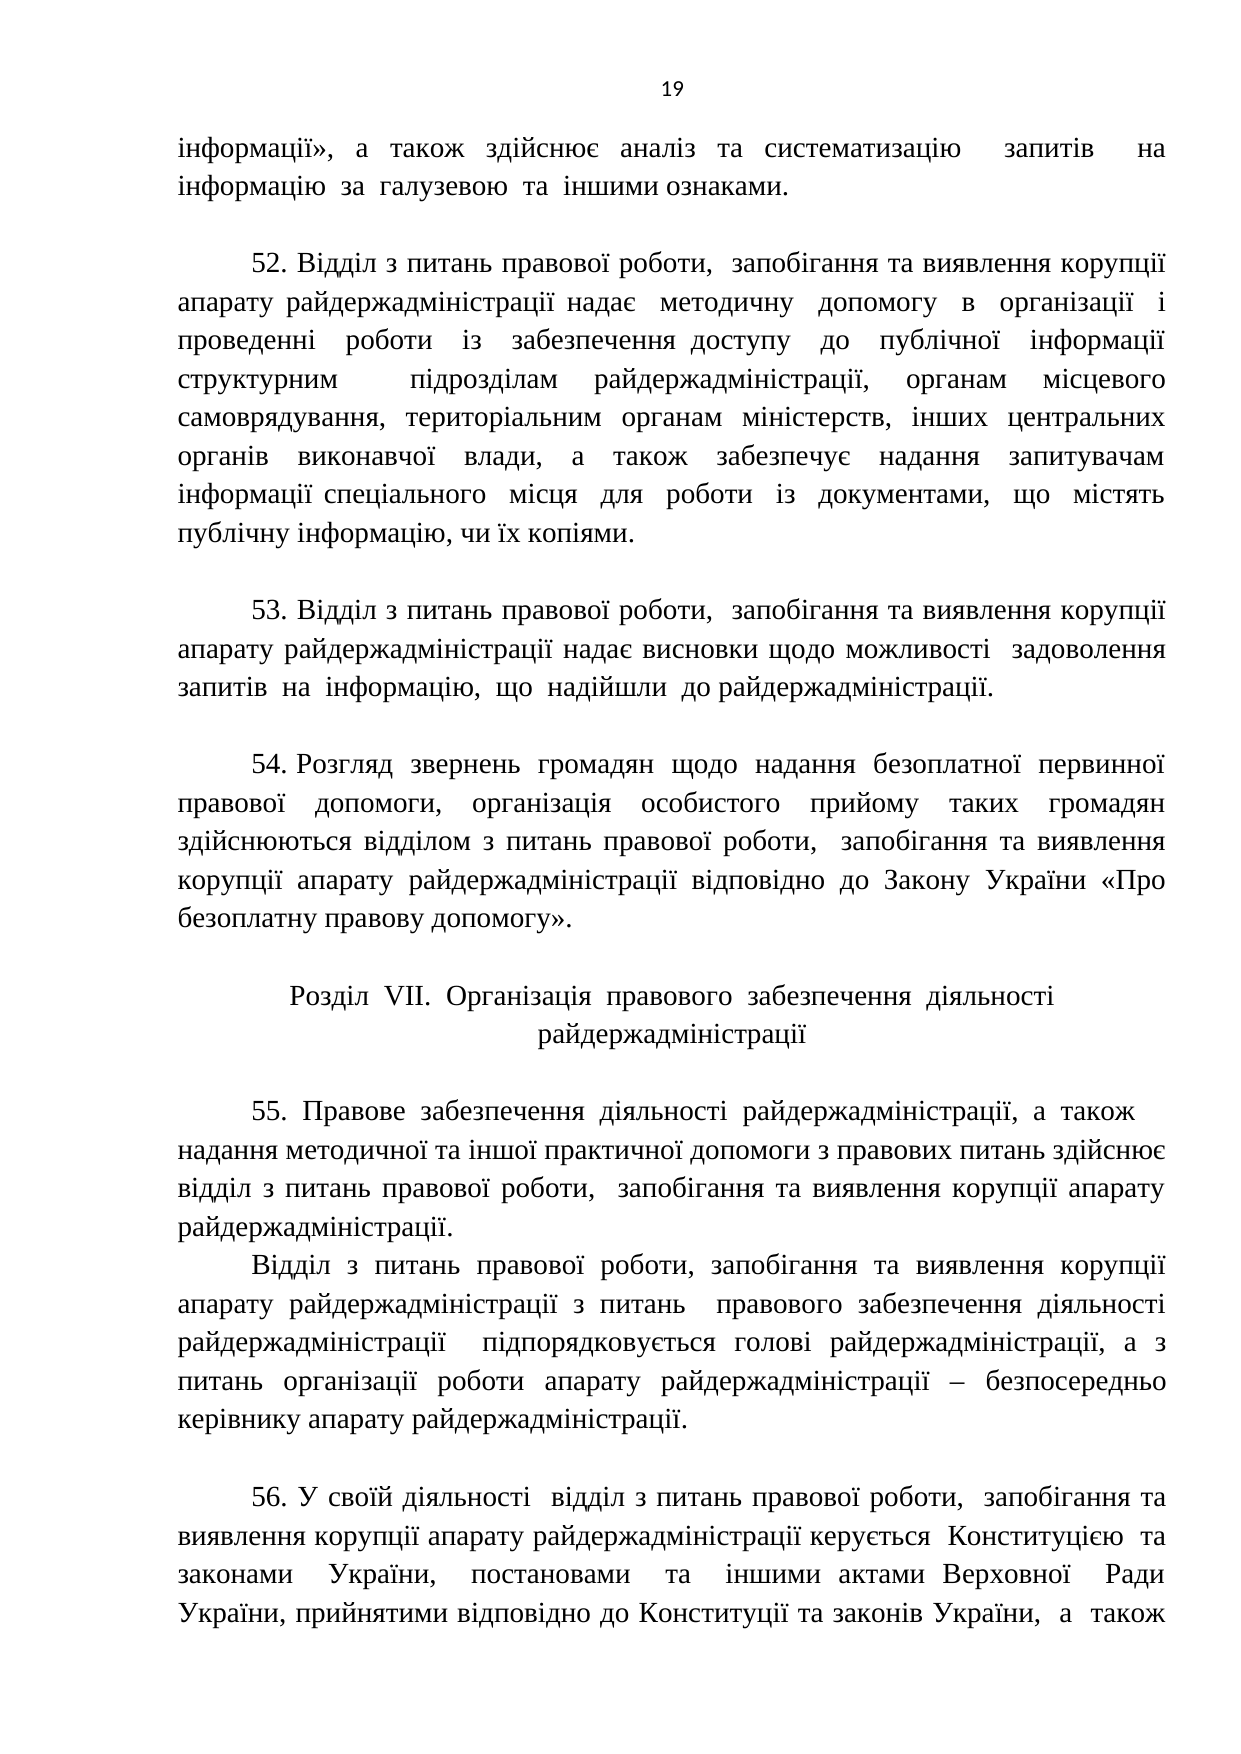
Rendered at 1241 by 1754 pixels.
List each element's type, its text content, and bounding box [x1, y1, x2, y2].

text 52. Відділ з питань правової роботи, запобігання та виявлення корупції апарату райдержадміністрації надає методичну допомогу в організації і проведенні роботи із забезпечення доступу до публічної інформації структурним підрозділам райдержадміністрації, органам місцевого самоврядування, територіальним органам міністерств, інших центральних органів виконавчої влади, а також забезпечує надання запитувачам інформації спеціального місця для роботи із документами, що містять публічну інформацію, чи їх копіями. [177, 245, 1167, 549]
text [177, 1479, 1167, 1629]
text 54. Розгляд звернень громадян щодо надання безоплатної первинної правової допомоги, організація особистого прийому таких громадян здійснюються відділом з питань правової роботи, запобігання та виявлення корупції апарату райдержадміністрації відповідно до Закону України «Про безоплатну правову допомогу». [177, 746, 1167, 934]
text 53. Відділ з питань правової роботи, запобігання та виявлення корупції апарату райдержадміністрації надає висновки щодо можливості задоволення запитів на інформацію, що надійшли до райдержадміністрації. [177, 592, 1167, 703]
text надання методичної та іншої практичної допомоги з правових питань здійснює відділ з питань правової роботи, запобігання та виявлення корупції апарату райдержадміністрації. [177, 1132, 1167, 1242]
text Розділ VІІ. Організація правового забезпечення діяльності райдержадміністрації [177, 978, 1167, 1050]
text Відділ з питань правової роботи, запобігання та виявлення корупції апарату райдержадміністрації з питань правового забезпечення діяльності райдержадміністрації підпорядковується голові райдержадміністрації, а з питань організації роботи апарату райдержадміністрації – безпосередньо керівнику апарату райдержадміністрації. [177, 1247, 1167, 1436]
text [177, 130, 1167, 202]
text 55. Правове забезпечення діяльності райдержадміністрації, а також [177, 1093, 1167, 1127]
